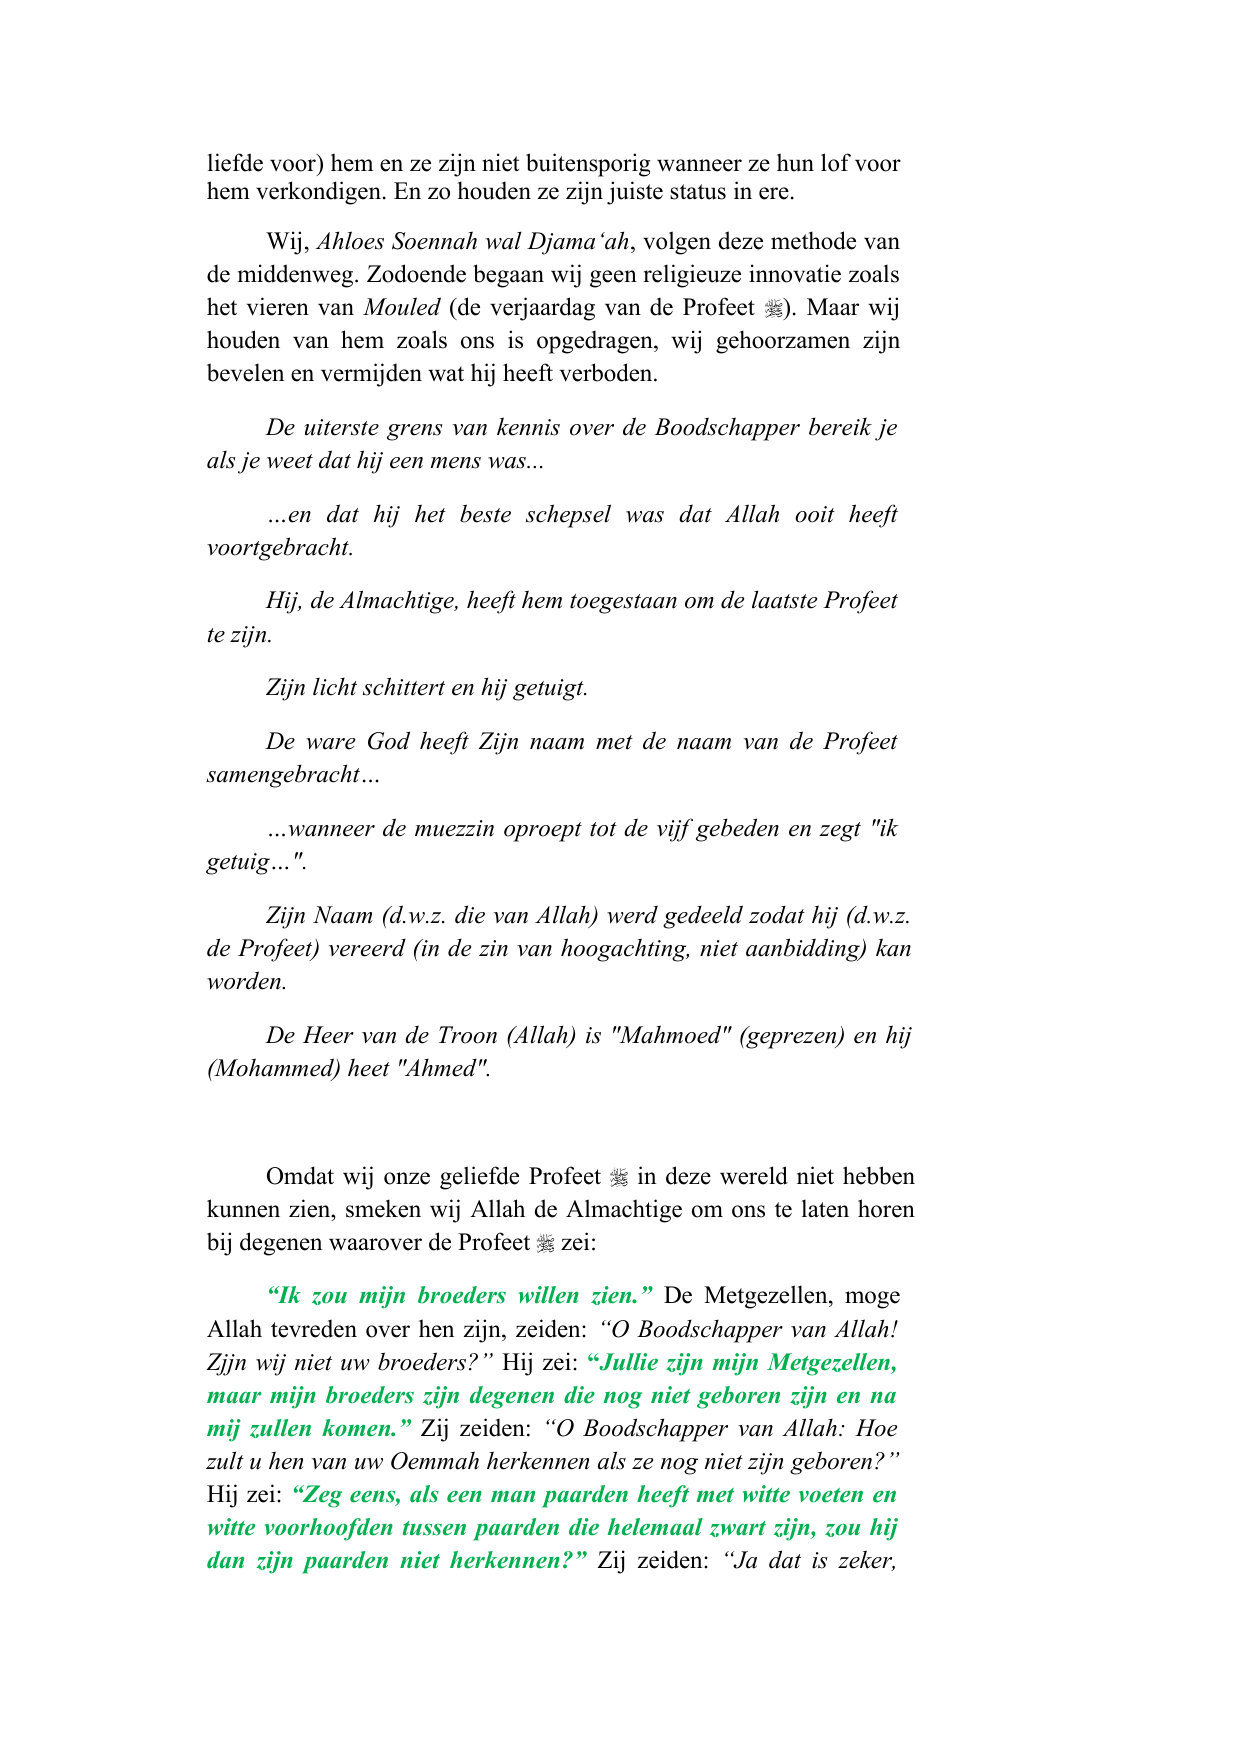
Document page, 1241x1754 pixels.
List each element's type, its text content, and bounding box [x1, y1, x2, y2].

text Hij, de Almachtige, heeft hem toegestaan om de laatste Profeet te zijn. [207, 586, 901, 647]
text De Heer van de Troon (Allah) is "Mahmoed" (geprezen) en hij (Mohammed) heet "Ahmed". [207, 1020, 915, 1082]
text Zijn licht schittert en hij getuigt. [207, 672, 1093, 701]
text De ware God heeft Zijn naam met de naam van de Profeet samengebracht… [207, 726, 901, 788]
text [207, 1281, 901, 1573]
text De uiterste grens van kennis over de Boodschapper bereik je als je weet dat hij een mens was... [207, 412, 901, 474]
text Zijn Naam (d.w.z. die van Allah) werd gedeeld zodat hij (d.w.z. de Profeet) vereerd (in de zin van hoogachting, niet aanbidding) kan worden. [207, 900, 915, 995]
text Wij, Ahloes Soennah wal Djama‘ah, volgen deze methode van de middenweg. Zodoende begaan wij geen religieuze innovatie zoals het vieren van Mouled (de verjaardag van de Profeet ). Maar wij houden van hem zoals ons is opgedragen, wij gehoorzamen zijn bevelen en vermijden wat hij heeft verboden. [207, 226, 901, 387]
text …en dat hij het beste schepsel was dat Allah ooit heeft voortgebracht. [207, 499, 901, 561]
text Omdat wij onze geliefde Profeet in deze wereld niet hebben kunnen zien, smeken wij Allah de Almachtige om ons te laten horen bij degenen waarover de Profeet zei: [207, 1161, 915, 1256]
text …wanneer de muezzin oproept tot de vijf gebeden en zegt "ik getuig…". [207, 813, 901, 875]
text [207, 148, 901, 205]
